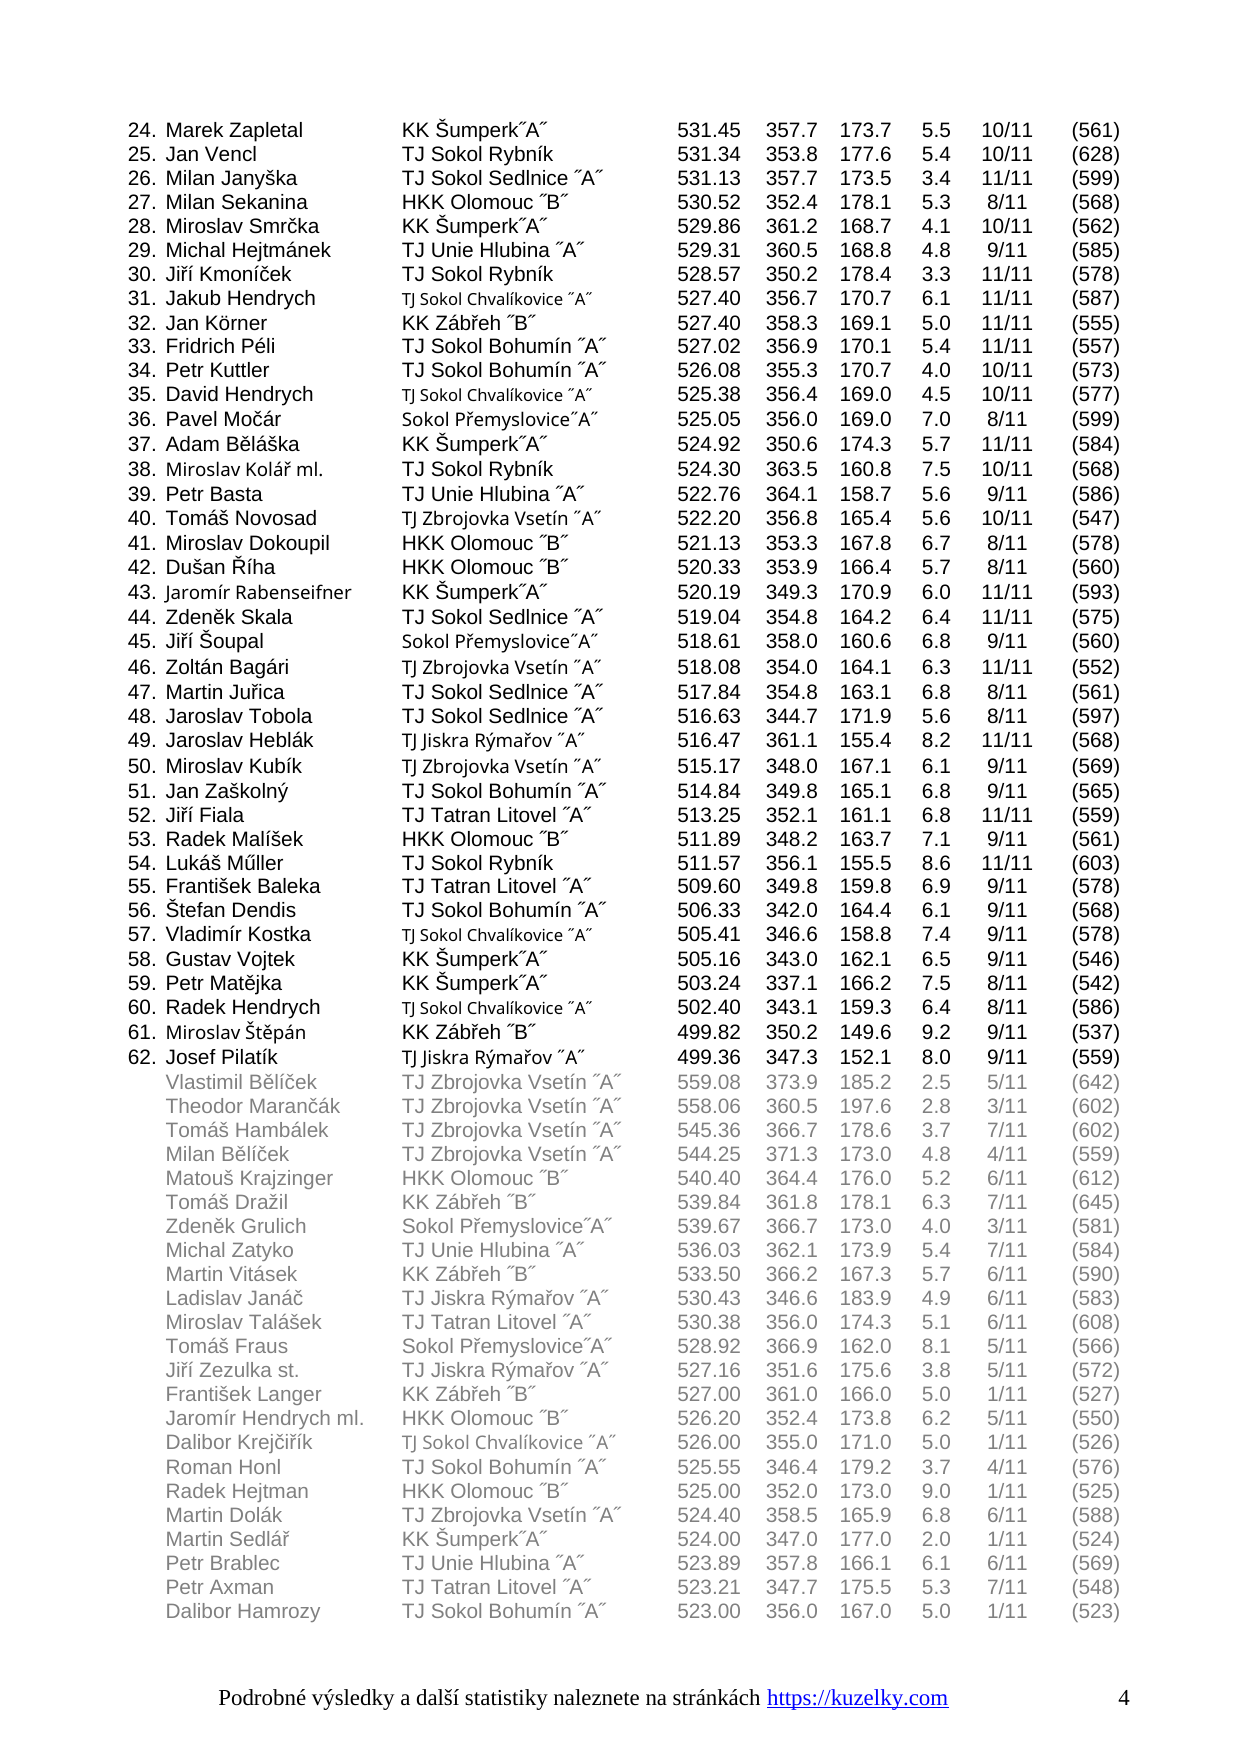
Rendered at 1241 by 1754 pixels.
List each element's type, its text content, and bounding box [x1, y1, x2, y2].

text 45. Jiří Šoupal Sokol Přemyslovice˝A˝ 518.61 358.0 160.6 6.8 9/11 (560) [106, 628, 1134, 654]
text Petr Axman TJ Tatran Litovel ˝A˝ 523.21 347.7 175.5 5.3 7/11 (548) [106, 1575, 1134, 1599]
text 38. Miroslav Kolář ml. TJ Sokol Rybník 524.30 363.5 160.8 7.5 10/11 (568) [106, 456, 1134, 482]
text 58. Gustav Vojtek KK Šumperk˝A˝ 505.16 343.0 162.1 6.5 9/11 (546) [106, 947, 1134, 971]
text 34. Petr Kuttler TJ Sokol Bohumín ˝A˝ 526.08 355.3 170.7 4.0 10/11 (573) [106, 358, 1134, 382]
text Milan Bělíček TJ Zbrojovka Vsetín ˝A˝ 544.25 371.3 173.0 4.8 4/11 (559) [106, 1142, 1134, 1166]
text 50. Miroslav Kubík TJ Zbrojovka Vsetín ˝A˝ 515.17 348.0 167.1 6.1 9/11 (569) [106, 753, 1134, 778]
text 30. Jiří Kmoníček TJ Sokol Rybník 528.57 350.2 178.4 3.3 11/11 (578) [106, 262, 1134, 286]
text 49. Jaroslav Heblák TJ Jiskra Rýmařov ˝A˝ 516.47 361.1 155.4 8.2 11/11 (568) [106, 727, 1134, 753]
text Tomáš Dražil KK Zábřeh ˝B˝ 539.84 361.8 178.1 6.3 7/11 (645) [106, 1190, 1134, 1214]
text Dalibor Krejčiřík TJ Sokol Chvalíkovice ˝A˝ 526.00 355.0 171.0 5.0 1/11 (526) [106, 1429, 1134, 1455]
text 42. Dušan Říha HKK Olomouc ˝B˝ 520.33 353.9 166.4 5.7 8/11 (560) [106, 555, 1134, 579]
text 55. František Baleka TJ Tatran Litovel ˝A˝ 509.60 349.8 159.8 6.9 9/11 (578) [106, 874, 1134, 898]
text 35. David Hendrych TJ Sokol Chvalíkovice ˝A˝ 525.38 356.4 169.0 4.5 10/11 (577) [106, 382, 1134, 407]
text 26. Milan Janyška TJ Sokol Sedlnice ˝A˝ 531.13 357.7 173.5 3.4 11/11 (599) [106, 166, 1134, 190]
text 57. Vladimír Kostka TJ Sokol Chvalíkovice ˝A˝ 505.41 346.6 158.8 7.4 9/11 (578) [106, 922, 1134, 947]
text Radek Hejtman HKK Olomouc ˝B˝ 525.00 352.0 173.0 9.0 1/11 (525) [106, 1479, 1134, 1503]
text 53. Radek Malíšek HKK Olomouc ˝B˝ 511.89 348.2 163.7 7.1 9/11 (561) [106, 826, 1134, 850]
text 27. Milan Sekanina HKK Olomouc ˝B˝ 530.52 352.4 178.1 5.3 8/11 (568) [106, 190, 1134, 214]
text Tomáš Hambálek TJ Zbrojovka Vsetín ˝A˝ 545.36 366.7 178.6 3.7 7/11 (602) [106, 1118, 1134, 1142]
text Martin Sedlář KK Šumperk˝A˝ 524.00 347.0 177.0 2.0 1/11 (524) [106, 1527, 1134, 1551]
text 29. Michal Hejtmánek TJ Unie Hlubina ˝A˝ 529.31 360.5 168.8 4.8 9/11 (585) [106, 238, 1134, 262]
text Petr Brablec TJ Unie Hlubina ˝A˝ 523.89 357.8 166.1 6.1 6/11 (569) [106, 1551, 1134, 1575]
text 52. Jiří Fiala TJ Tatran Litovel ˝A˝ 513.25 352.1 161.1 6.8 11/11 (559) [106, 802, 1134, 826]
text 48. Jaroslav Tobola TJ Sokol Sedlnice ˝A˝ 516.63 344.7 171.9 5.6 8/11 (597) [106, 703, 1134, 727]
text 39. Petr Basta TJ Unie Hlubina ˝A˝ 522.76 364.1 158.7 5.6 9/11 (586) [106, 482, 1134, 506]
text 47. Martin Juřica TJ Sokol Sedlnice ˝A˝ 517.84 354.8 163.1 6.8 8/11 (561) [106, 679, 1134, 703]
text 59. Petr Matějka KK Šumperk˝A˝ 503.24 337.1 166.2 7.5 8/11 (542) [106, 971, 1134, 995]
text 56. Štefan Dendis TJ Sokol Bohumín ˝A˝ 506.33 342.0 164.4 6.1 9/11 (568) [106, 898, 1134, 922]
text Theodor Marančák TJ Zbrojovka Vsetín ˝A˝ 558.06 360.5 197.6 2.8 3/11 (602) [106, 1094, 1134, 1118]
text Martin Dolák TJ Zbrojovka Vsetín ˝A˝ 524.40 358.5 165.9 6.8 6/11 (588) [106, 1503, 1134, 1527]
text 44. Zdeněk Skala TJ Sokol Sedlnice ˝A˝ 519.04 354.8 164.2 6.4 11/11 (575) [106, 604, 1134, 628]
text 60. Radek Hendrych TJ Sokol Chvalíkovice ˝A˝ 502.40 343.1 159.3 6.4 8/11 (586) [106, 995, 1134, 1019]
text 25. Jan Vencl TJ Sokol Rybník 531.34 353.8 177.6 5.4 10/11 (628) [106, 142, 1134, 166]
text Martin Vitásek KK Zábřeh ˝B˝ 533.50 366.2 167.3 5.7 6/11 (590) [106, 1262, 1134, 1286]
text 32. Jan Körner KK Zábřeh ˝B˝ 527.40 358.3 169.1 5.0 11/11 (555) [106, 310, 1134, 334]
text 41. Miroslav Dokoupil HKK Olomouc ˝B˝ 521.13 353.3 167.8 6.7 8/11 (578) [106, 531, 1134, 555]
text Jiří Zezulka st. TJ Jiskra Rýmařov ˝A˝ 527.16 351.6 175.6 3.8 5/11 (572) [106, 1358, 1134, 1382]
text 51. Jan Zaškolný TJ Sokol Bohumín ˝A˝ 514.84 349.8 165.1 6.8 9/11 (565) [106, 778, 1134, 802]
text Matouš Krajzinger HKK Olomouc ˝B˝ 540.40 364.4 176.0 5.2 6/11 (612) [106, 1166, 1134, 1190]
text Ladislav Janáč TJ Jiskra Rýmařov ˝A˝ 530.43 346.6 183.9 4.9 6/11 (583) [106, 1286, 1134, 1310]
text František Langer KK Zábřeh ˝B˝ 527.00 361.0 166.0 5.0 1/11 (527) [106, 1382, 1134, 1406]
text 36. Pavel Močár Sokol Přemyslovice˝A˝ 525.05 356.0 169.0 7.0 8/11 (599) [106, 407, 1134, 432]
text 31. Jakub Hendrych TJ Sokol Chvalíkovice ˝A˝ 527.40 356.7 170.7 6.1 11/11 (587) [106, 286, 1134, 310]
text 43. Jaromír Rabenseifner KK Šumperk˝A˝ 520.19 349.3 170.9 6.0 11/11 (593) [106, 579, 1134, 604]
text 28. Miroslav Smrčka KK Šumperk˝A˝ 529.86 361.2 168.7 4.1 10/11 (562) [106, 214, 1134, 238]
text 46. Zoltán Bagári TJ Zbrojovka Vsetín ˝A˝ 518.08 354.0 164.1 6.3 11/11 (552) [106, 654, 1134, 679]
text 40. Tomáš Novosad TJ Zbrojovka Vsetín ˝A˝ 522.20 356.8 165.4 5.6 10/11 (547) [106, 506, 1134, 531]
text Vlastimil Bělíček TJ Zbrojovka Vsetín ˝A˝ 559.08 373.9 185.2 2.5 5/11 (642) [106, 1070, 1134, 1094]
text 33. Fridrich Péli TJ Sokol Bohumín ˝A˝ 527.02 356.9 170.1 5.4 11/11 (557) [106, 334, 1134, 358]
text Miroslav Talášek TJ Tatran Litovel ˝A˝ 530.38 356.0 174.3 5.1 6/11 (608) [106, 1310, 1134, 1334]
text 54. Lukáš Műller TJ Sokol Rybník 511.57 356.1 155.5 8.6 11/11 (603) [106, 850, 1134, 874]
text Zdeněk Grulich Sokol Přemyslovice˝A˝ 539.67 366.7 173.0 4.0 3/11 (581) [106, 1214, 1134, 1238]
text 61. Miroslav Štěpán KK Zábřeh ˝B˝ 499.82 350.2 149.6 9.2 9/11 (537) [106, 1019, 1134, 1045]
text Michal Zatyko TJ Unie Hlubina ˝A˝ 536.03 362.1 173.9 5.4 7/11 (584) [106, 1238, 1134, 1262]
text Tomáš Fraus Sokol Přemyslovice˝A˝ 528.92 366.9 162.0 8.1 5/11 (566) [106, 1334, 1134, 1358]
text 37. Adam Běláška KK Šumperk˝A˝ 524.92 350.6 174.3 5.7 11/11 (584) [106, 432, 1134, 456]
text Roman Honl TJ Sokol Bohumín ˝A˝ 525.55 346.4 179.2 3.7 4/11 (576) [106, 1455, 1134, 1479]
text Jaromír Hendrych ml. HKK Olomouc ˝B˝ 526.20 352.4 173.8 6.2 5/11 (550) [106, 1406, 1134, 1429]
text 24. Marek Zapletal KK Šumperk˝A˝ 531.45 357.7 173.7 5.5 10/11 (561) [106, 118, 1134, 142]
text Dalibor Hamrozy TJ Sokol Bohumín ˝A˝ 523.00 356.0 167.0 5.0 1/11 (523) [106, 1599, 1134, 1623]
text 62. Josef Pilatík TJ Jiskra Rýmařov ˝A˝ 499.36 347.3 152.1 8.0 9/11 (559) [106, 1045, 1134, 1070]
